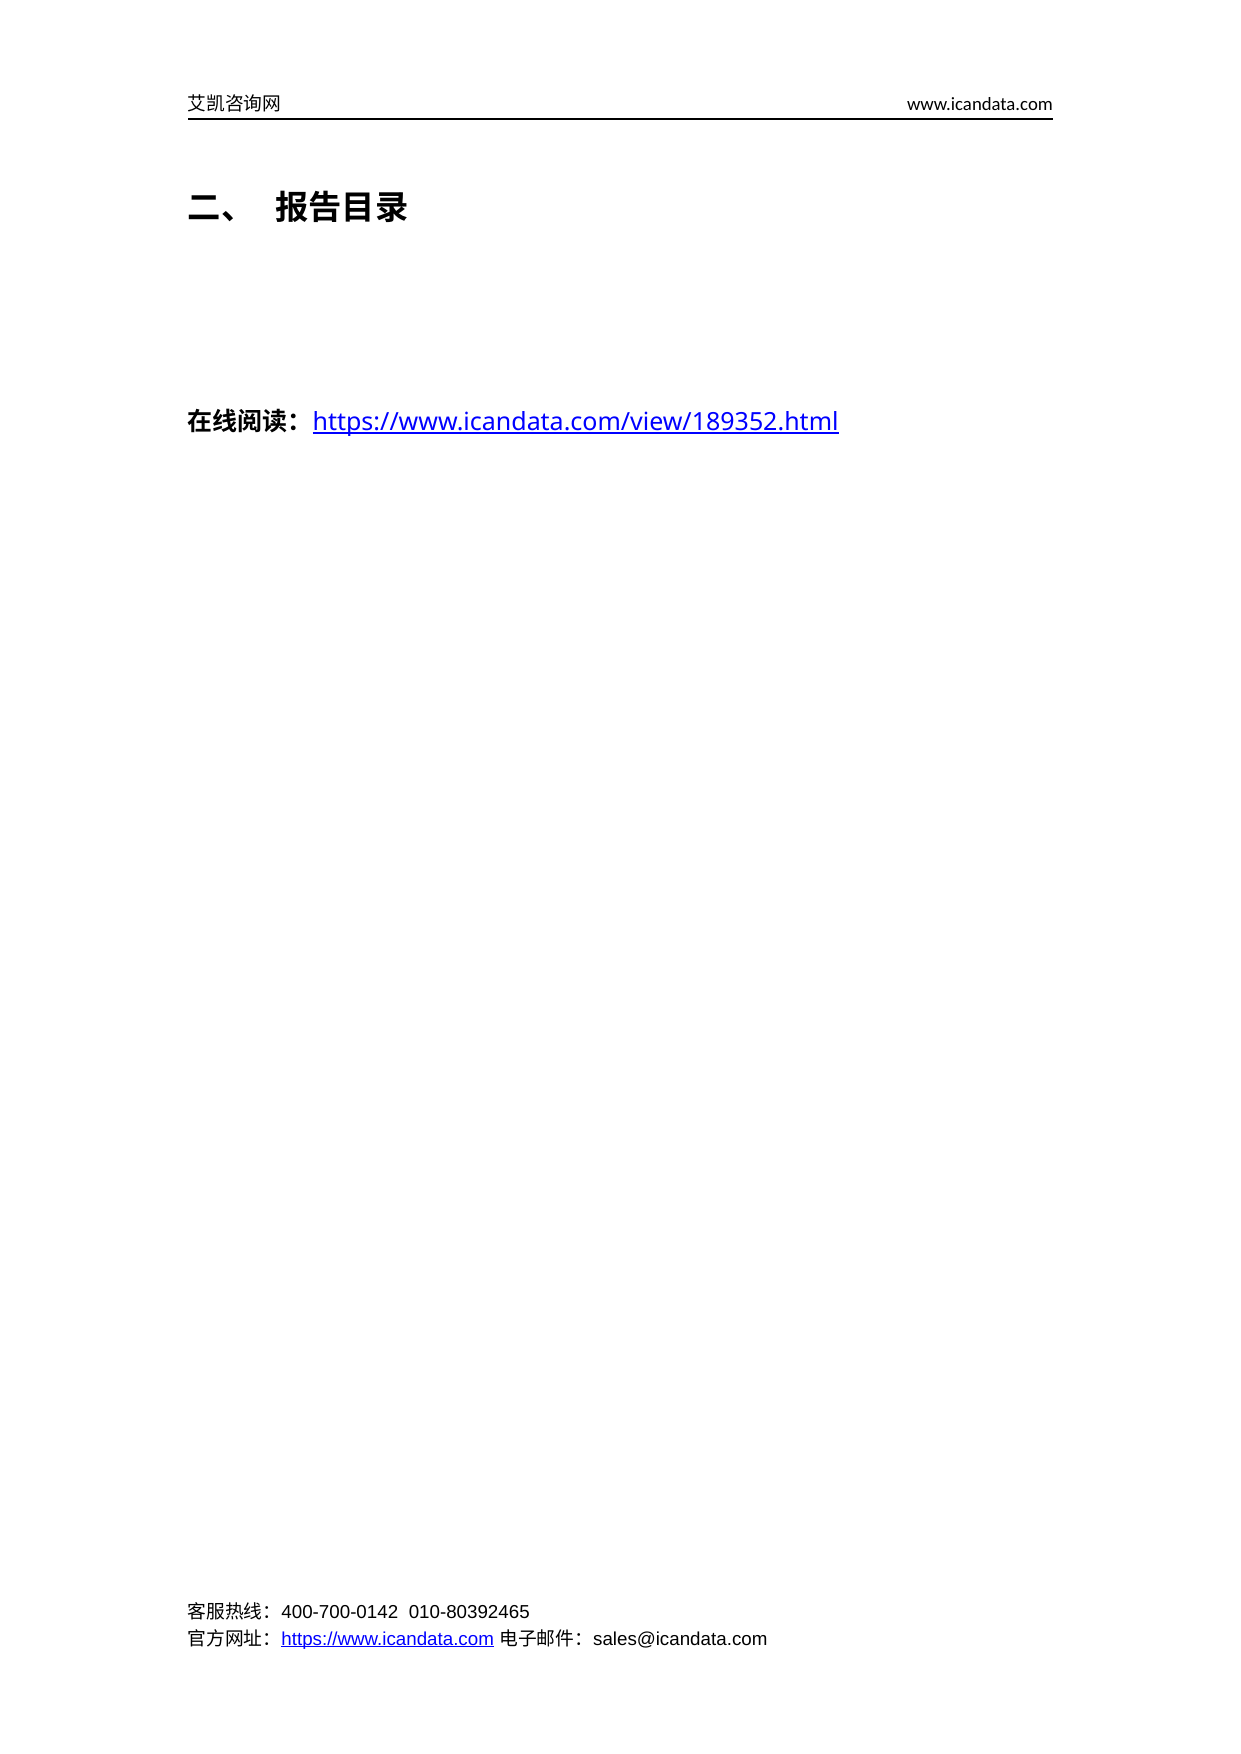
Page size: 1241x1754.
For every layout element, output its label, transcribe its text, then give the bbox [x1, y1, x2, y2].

text 在线阅读：https://www.icandata.com/view/189352.html [187, 387, 1053, 452]
subtitle 报告目录 [187, 172, 1053, 237]
